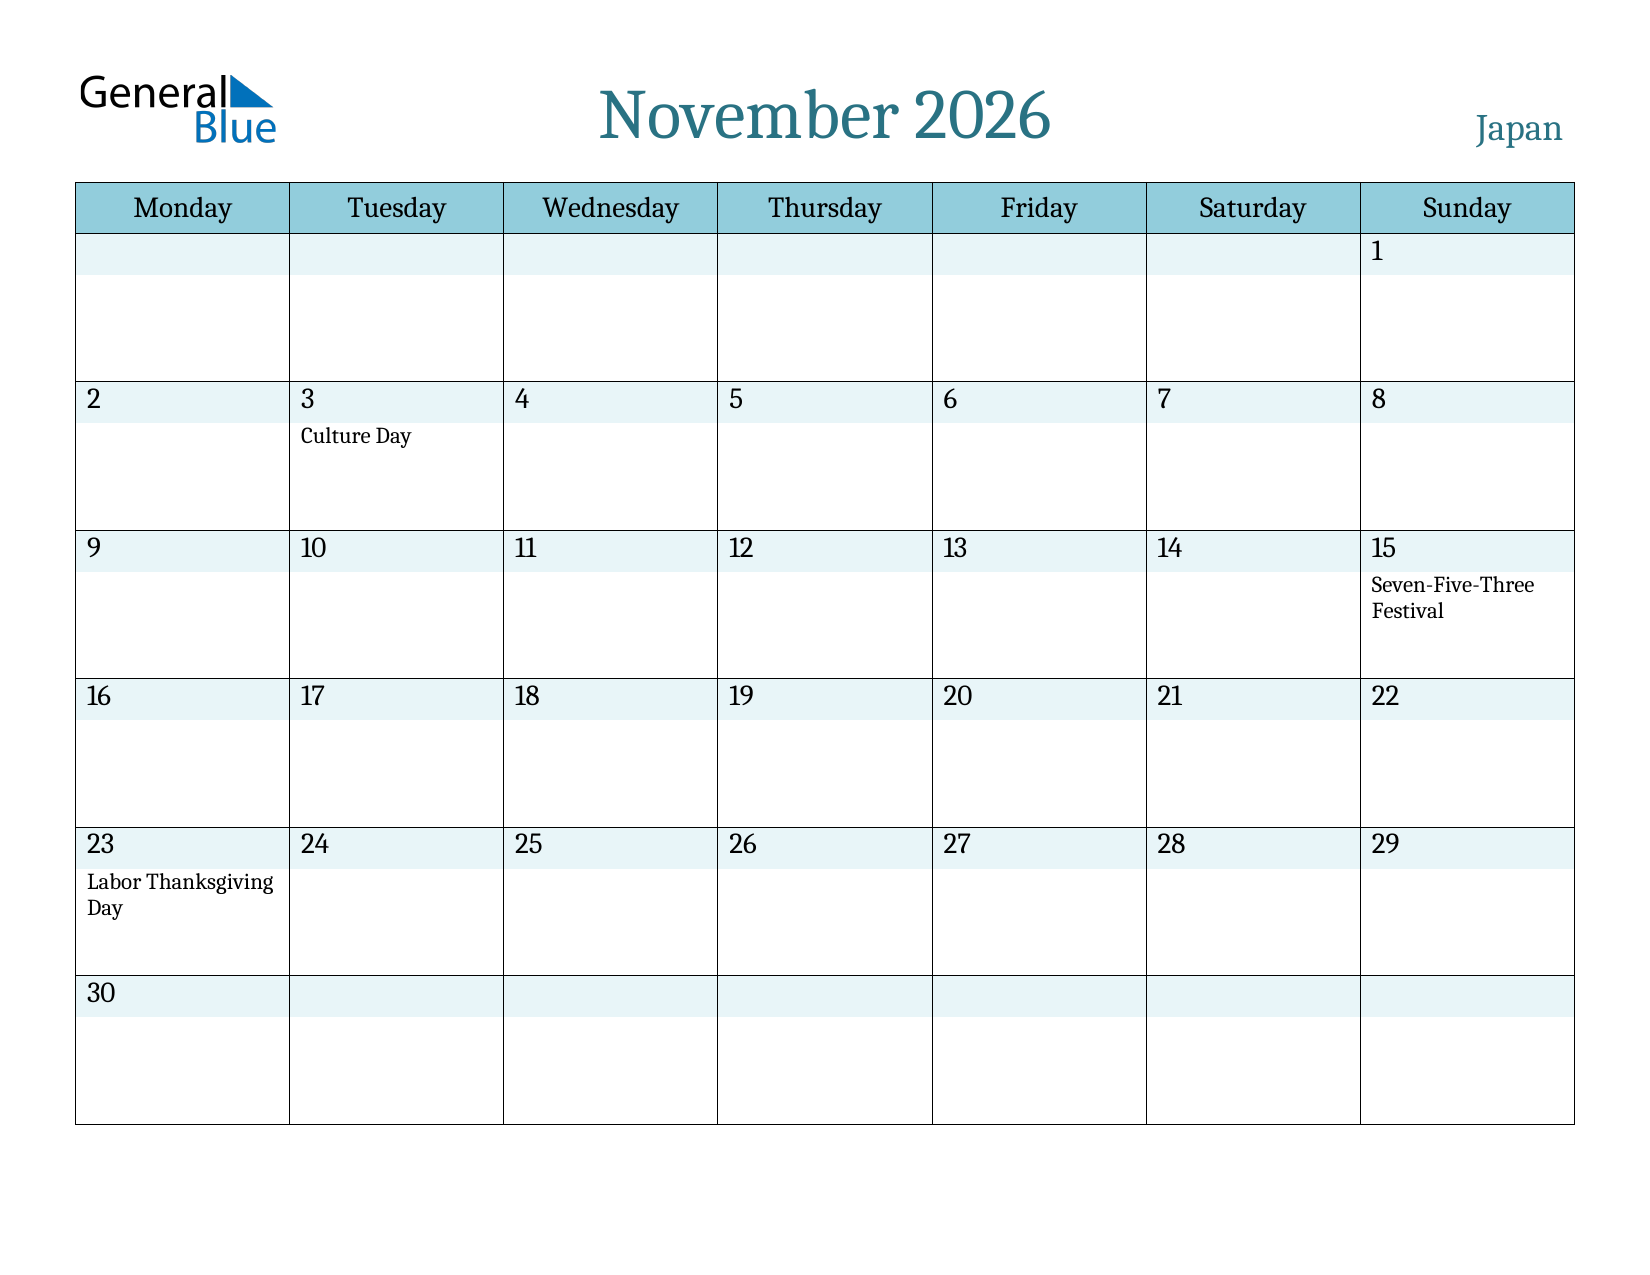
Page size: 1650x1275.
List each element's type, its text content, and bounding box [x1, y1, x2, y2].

table_cell [1361, 423, 1574, 530]
table_cell 30 [76, 976, 289, 1017]
table_cell Friday [933, 183, 1146, 233]
table_cell [76, 234, 289, 275]
table_cell [718, 234, 932, 275]
table_cell 26 [718, 828, 932, 869]
table_cell [76, 1017, 289, 1123]
table_cell [718, 976, 932, 1017]
table_cell [718, 275, 932, 381]
table_cell 18 [504, 679, 717, 720]
table_cell Seven-Five-Three Festival [1361, 572, 1574, 678]
table_cell [933, 1017, 1146, 1123]
table_cell 9 [76, 531, 289, 572]
table_cell 1 [1361, 234, 1574, 275]
table_cell [504, 275, 717, 381]
table_cell [718, 423, 932, 530]
table_cell 15 [1361, 531, 1574, 572]
table_cell [1361, 720, 1574, 827]
table_cell [933, 869, 1146, 975]
table_cell [1147, 572, 1360, 678]
table_cell 23 [76, 828, 289, 869]
table_cell Wednesday [504, 183, 717, 233]
table_cell [290, 572, 503, 678]
table_header November 2026 [504, 75, 1146, 182]
table_cell [76, 720, 289, 827]
table_cell 10 [290, 531, 503, 572]
table_cell [504, 234, 717, 275]
table_cell Saturday [1147, 183, 1360, 233]
table_cell 25 [504, 828, 717, 869]
table_cell 29 [1361, 828, 1574, 869]
table_cell [290, 720, 503, 827]
table_cell [1147, 234, 1360, 275]
table_cell 4 [504, 382, 717, 423]
table_cell 21 [1147, 679, 1360, 720]
table_cell 24 [290, 828, 503, 869]
table_cell [76, 572, 289, 678]
table_cell [76, 423, 289, 530]
table_cell 27 [933, 828, 1146, 869]
table_cell 14 [1147, 531, 1360, 572]
table_cell [1361, 869, 1574, 975]
table_cell Tuesday [290, 183, 503, 233]
table_cell 3 [290, 382, 503, 423]
table_cell 8 [1361, 382, 1574, 423]
table_cell [1147, 1017, 1360, 1123]
table_cell [718, 1017, 932, 1123]
table_cell [290, 234, 503, 275]
table_cell 22 [1361, 679, 1574, 720]
table_cell [1147, 976, 1360, 1017]
table_cell 2 [76, 382, 289, 423]
table_cell [933, 275, 1146, 381]
table_cell [1147, 423, 1360, 530]
table_cell [933, 423, 1146, 530]
table_cell [504, 976, 717, 1017]
table_cell [1361, 1017, 1574, 1123]
table_header Japan [1146, 75, 1574, 182]
table_cell [504, 1017, 717, 1123]
table_cell 19 [718, 679, 932, 720]
table_cell [718, 572, 932, 678]
table_cell [933, 572, 1146, 678]
table_cell Monday [76, 183, 289, 233]
table_cell [933, 720, 1146, 827]
table_cell Culture Day [290, 423, 503, 530]
table_cell 12 [718, 531, 932, 572]
table_cell Thursday [718, 183, 932, 233]
table_cell [504, 423, 717, 530]
table_cell [290, 1017, 503, 1123]
table_cell 17 [290, 679, 503, 720]
table_cell 6 [933, 382, 1146, 423]
table_cell 16 [76, 679, 289, 720]
table_cell [1361, 275, 1574, 381]
table_cell 11 [504, 531, 717, 572]
table_cell 20 [933, 679, 1146, 720]
table_cell [718, 720, 932, 827]
table_cell Sunday [1361, 183, 1574, 233]
table_cell [290, 869, 503, 975]
table_cell [504, 869, 717, 975]
table_cell 13 [933, 531, 1146, 572]
table_cell [1147, 275, 1360, 381]
table_cell [504, 720, 717, 827]
table_cell [504, 572, 717, 678]
table_cell [933, 976, 1146, 1017]
table_cell 28 [1147, 828, 1360, 869]
table_cell 7 [1147, 382, 1360, 423]
table_header [76, 75, 503, 182]
table_cell [1361, 976, 1574, 1017]
picture [80, 75, 276, 143]
table_cell [290, 976, 503, 1017]
table_cell [933, 234, 1146, 275]
table_cell [1147, 720, 1360, 827]
table_cell [1147, 869, 1360, 975]
table_cell Labor Thanksgiving Day [76, 869, 289, 975]
table_cell [76, 275, 289, 381]
table_cell 5 [718, 382, 932, 423]
table_cell [718, 869, 932, 975]
table_cell [290, 275, 503, 381]
